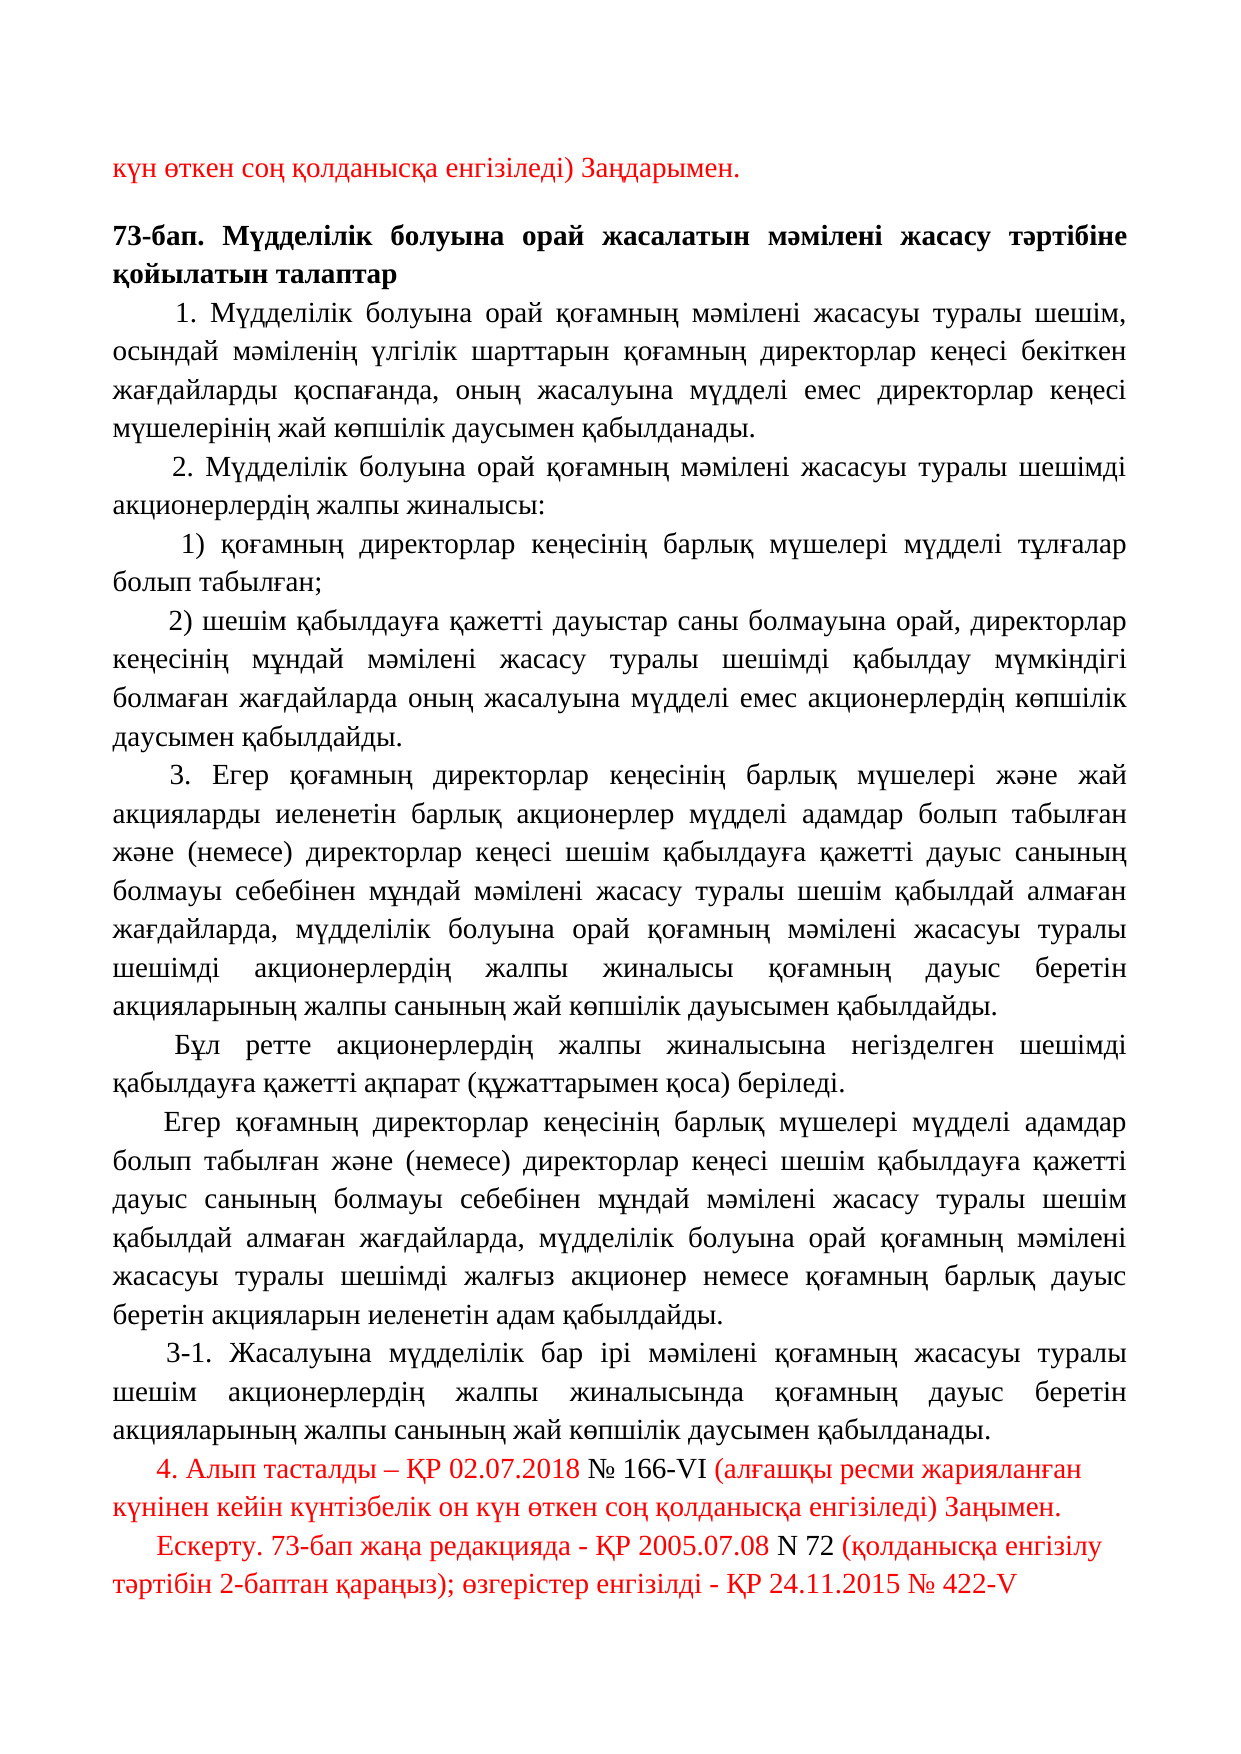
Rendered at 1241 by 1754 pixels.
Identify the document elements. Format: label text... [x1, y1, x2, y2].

text 3-1. Жасалуына мүдделілік бар iрi мәмiлені қоғамның жасасуы туралы шешiм акционерлердің жалпы жиналысында қоғамның дауыс беретін акцияларының жалпы санының жай көпшілік даусымен қабылданады. [112, 1335, 1128, 1446]
text 3. Егер қоғамның директорлар кеңесiнiң барлық мүшелерi және жай акцияларды иеленетін барлық акционерлер мүдделi адамдар болып табылған және (немесе) директорлар кеңесі шешім қабылдауға қажетті дауыс санының болмауы себебінен мұндай мәмілені жасасу туралы шешім қабылдай алмаған жағдайларда, мүдделiлiк болуына орай қоғамның мәмiленi жасасуы туралы шешiмді акционерлердің жалпы жиналысы қоғамның дауыс беретін акцияларының жалпы санының жай көпшілік дауысымен қабылдайды. [112, 757, 1128, 1022]
text 1. Мүдделiлiк болуына орай қоғамның мәмiленi жасасуы туралы шешiм, осындай мәміленің үлгілік шарттарын қоғамның директорлар кеңесі бекіткен жағдайларды қоспағанда, оның жасалуына мүдделi емес директорлар кеңесi мүшелерiнiң жай көпшiлiк даусымен қабылданады. [112, 295, 1128, 444]
text 1) қоғамның директорлар кеңесiнiң барлық мүшелерi мүдделi тұлғалар болып табылған; [112, 526, 1128, 598]
text 2. Мүдделiлiк болуына орай қоғамның мәміленi жасасуы туралы шешiмдi акционерлердiң жалпы жиналысы: [112, 449, 1128, 521]
text Егер қоғамның директорлар кеңесiнiң барлық мүшелерi мүдделi адамдар болып табылған және (немесе) директорлар кеңесі шешім қабылдауға қажетті дауыс санының болмауы себебінен мұндай мәмілені жасасу туралы шешім қабылдай алмаған жағдайларда, мүдделiлiк болуына орай қоғамның мәмiленi жасасуы туралы шешiмді жалғыз акционер немесе қоғамның барлық дауыс беретін акцияларын иеленетін адам қабылдайды. [112, 1104, 1128, 1330]
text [112, 1451, 1128, 1600]
text 2) шешiм қабылдауға қажеттi дауыстар саны болмауына орай, директорлар кеңесiнiң мұндай мәмiленi жасасу туралы шешiмдi қабылдау мүмкiндiгi болмаған жағдайларда оның жасалуына мүдделi емес акционерлердiң көпшiлiк даусымен қабылдайды. [112, 603, 1128, 752]
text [112, 150, 1128, 214]
text Бұл ретте акционерлердің жалпы жиналысына негізделген шешімді қабылдауға қажетті ақпарат (құжаттарымен қоса) беріледі. [112, 1027, 1128, 1099]
text 73-бап. Мүдделілік болуына орай жасалатын мәмілені жасасу тәртібіне қойылатын талаптар [112, 218, 1128, 290]
